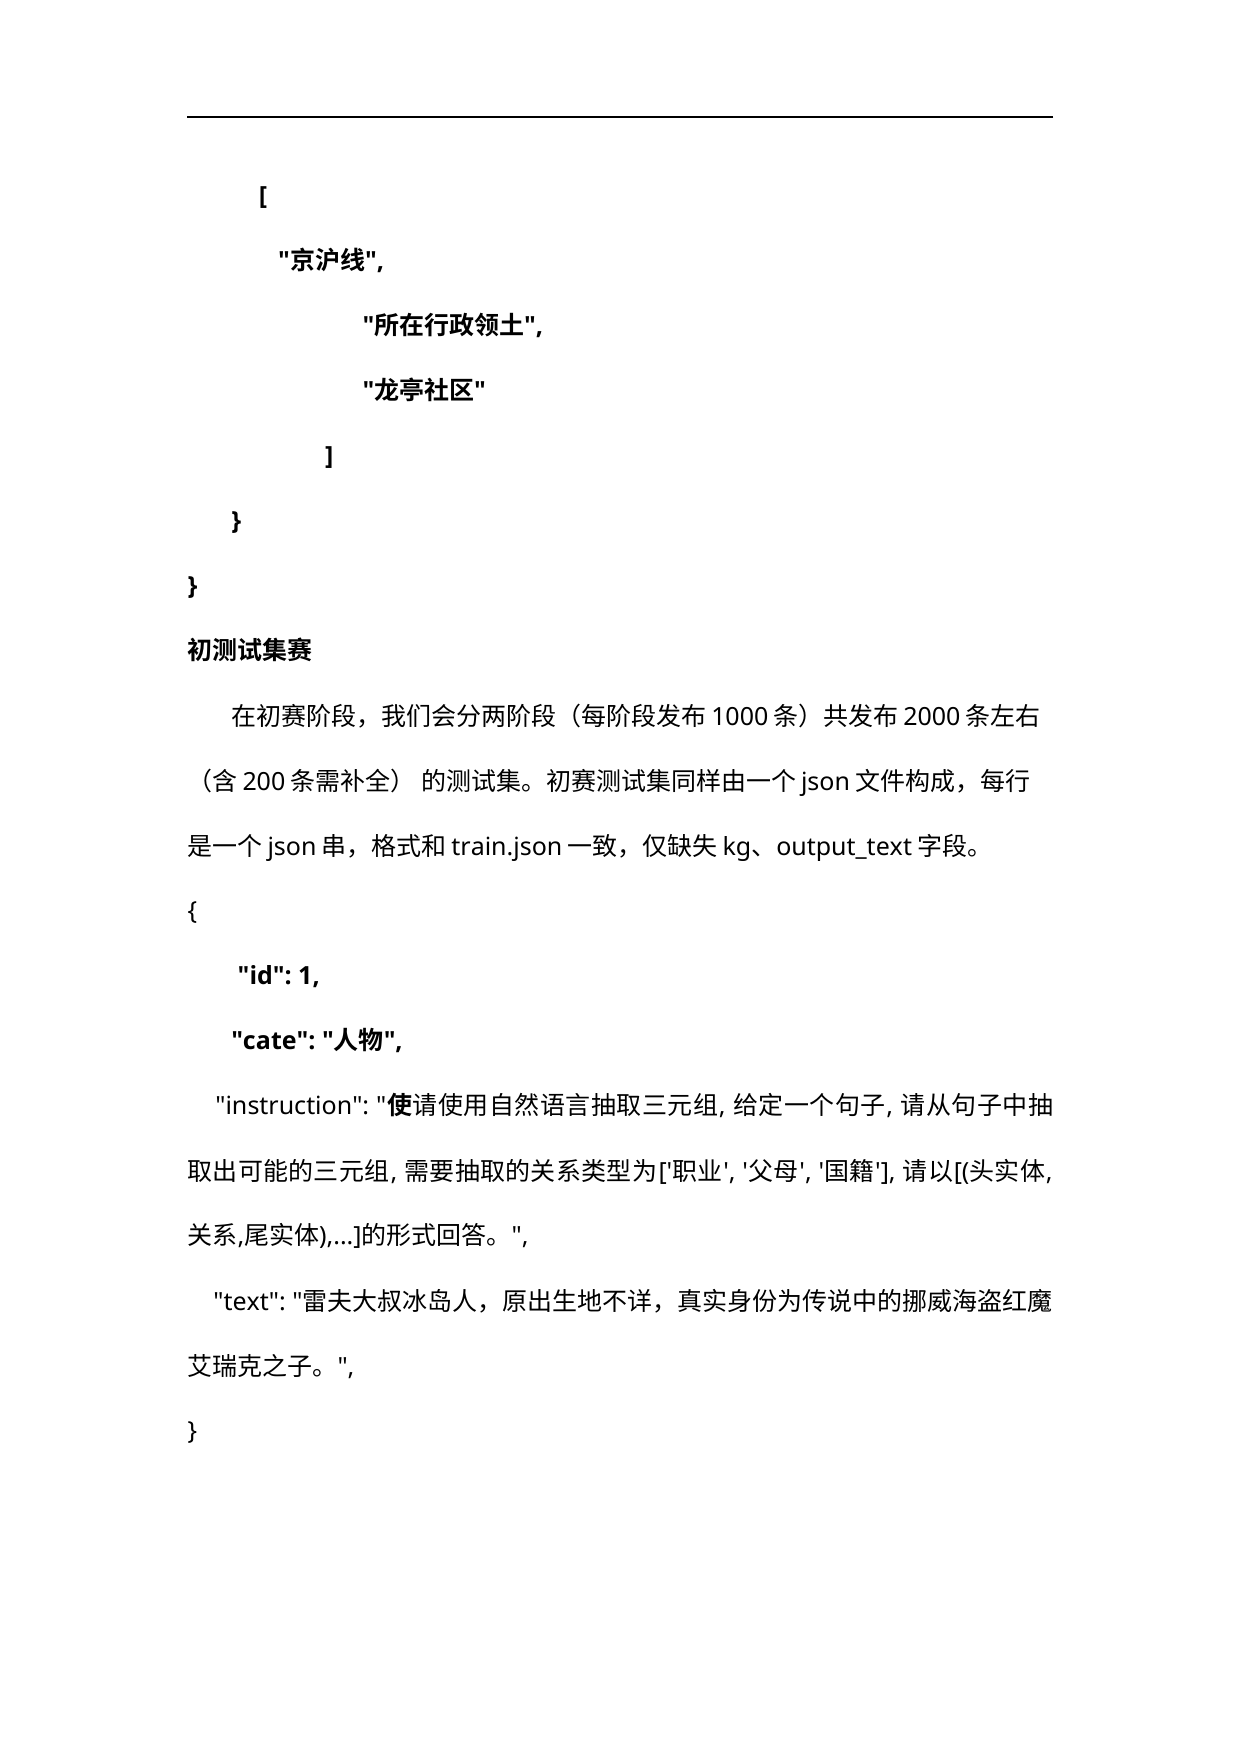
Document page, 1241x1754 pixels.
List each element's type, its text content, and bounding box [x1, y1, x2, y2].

text "龙亭社区" [318, 357, 1053, 422]
text } [187, 552, 1053, 617]
text } [187, 487, 1053, 552]
text 初测试集赛 [187, 617, 1053, 682]
text "instruction": "使请使用自然语言抽取三元组, 给定一个句子, 请从句子中抽取出可能的三元组, 需要抽取的关系类型为['职业', '父母', '国籍'], 请以[(头实体,关系,尾实体),...]的形式回答。", [187, 1072, 1053, 1267]
text ] [275, 422, 1053, 487]
text 在初赛阶段，我们会分两阶段（每阶段发布1000条）共发布2000条左右（含200条需补全） 的测试集。初赛测试集同样由一个json文件构成，每行是一个json串，格式和train.json一致，仅缺失kg、output_text字段。 [187, 682, 1053, 877]
text "text": "雷夫大叔冰岛人，原出生地不详，真实身份为传说中的挪威海盗红魔艾瑞克之子。", [187, 1267, 1053, 1397]
text "cate": "人物", [187, 1007, 1053, 1072]
text "京沪线", [187, 227, 1053, 292]
text } [187, 1397, 1053, 1462]
text "所在行政领土", [318, 292, 1053, 357]
text "id": 1, [187, 942, 1053, 1007]
text { [187, 877, 1053, 942]
text [ [187, 162, 1053, 227]
